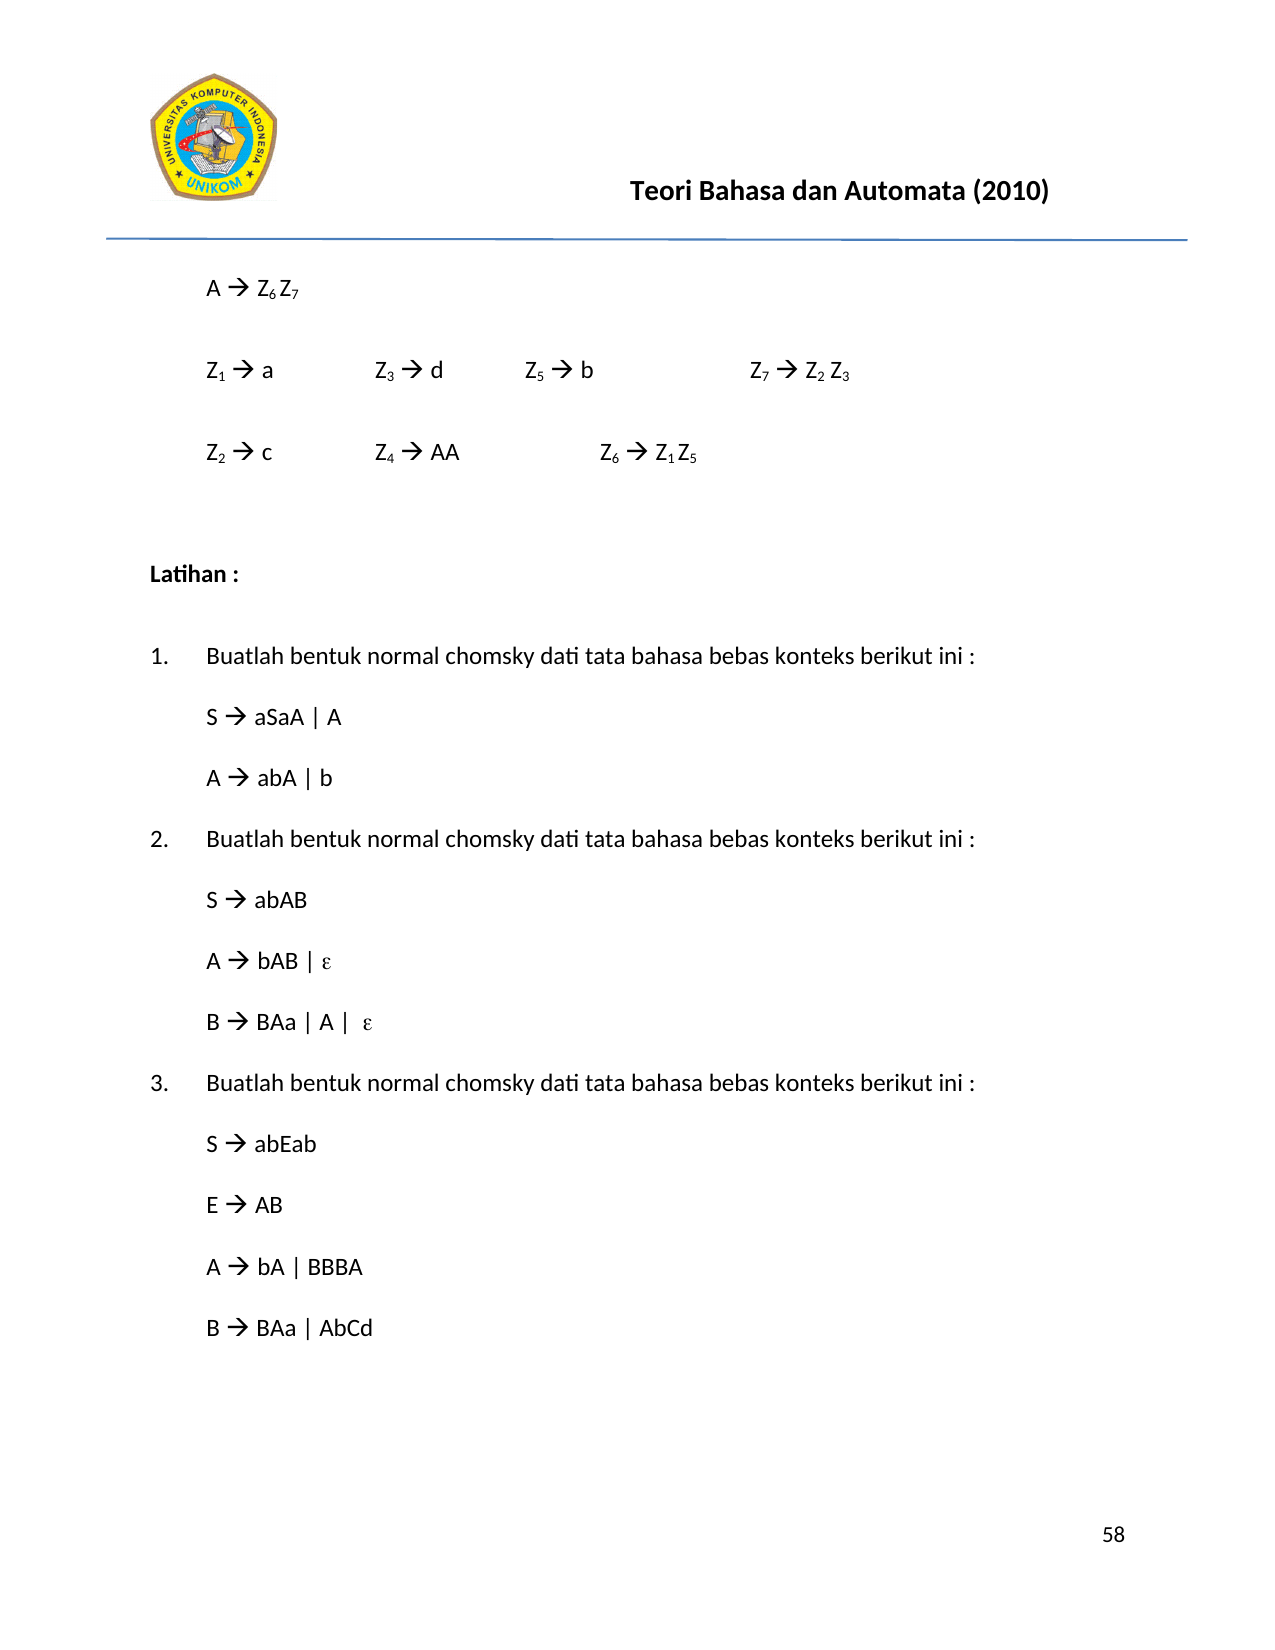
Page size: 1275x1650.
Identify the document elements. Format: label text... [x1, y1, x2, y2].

text S aSaA | A [206, 701, 1125, 732]
text E AB [206, 1189, 1125, 1220]
text Z1 a Z3 d Z5 b Z7 Z2 Z3 [206, 354, 1125, 385]
text S abAB [206, 884, 1125, 915]
text B BAa | AbCd [150, 1312, 1125, 1342]
text B BAa | A | [150, 1006, 1125, 1037]
text Latihan : [150, 558, 1125, 589]
text Z2 c Z4 AA Z6 Z1 Z5 [206, 436, 1125, 467]
text A Z6 Z7 [150, 272, 1125, 303]
text A abA | b [206, 762, 1125, 793]
list Buatlah bentuk normal chomsky dati tata bahasa bebas konteks berikut ini : [150, 823, 1125, 854]
picture [150, 73, 278, 201]
text A bAB | [150, 945, 1125, 976]
text A bA | BBBA [150, 1251, 1125, 1281]
list Buatlah bentuk normal chomsky dati tata bahasa bebas konteks berikut ini : [150, 1067, 1125, 1098]
text S abEab [206, 1128, 1125, 1159]
list Buatlah bentuk normal chomsky dati tata bahasa bebas konteks berikut ini : [150, 640, 1125, 671]
